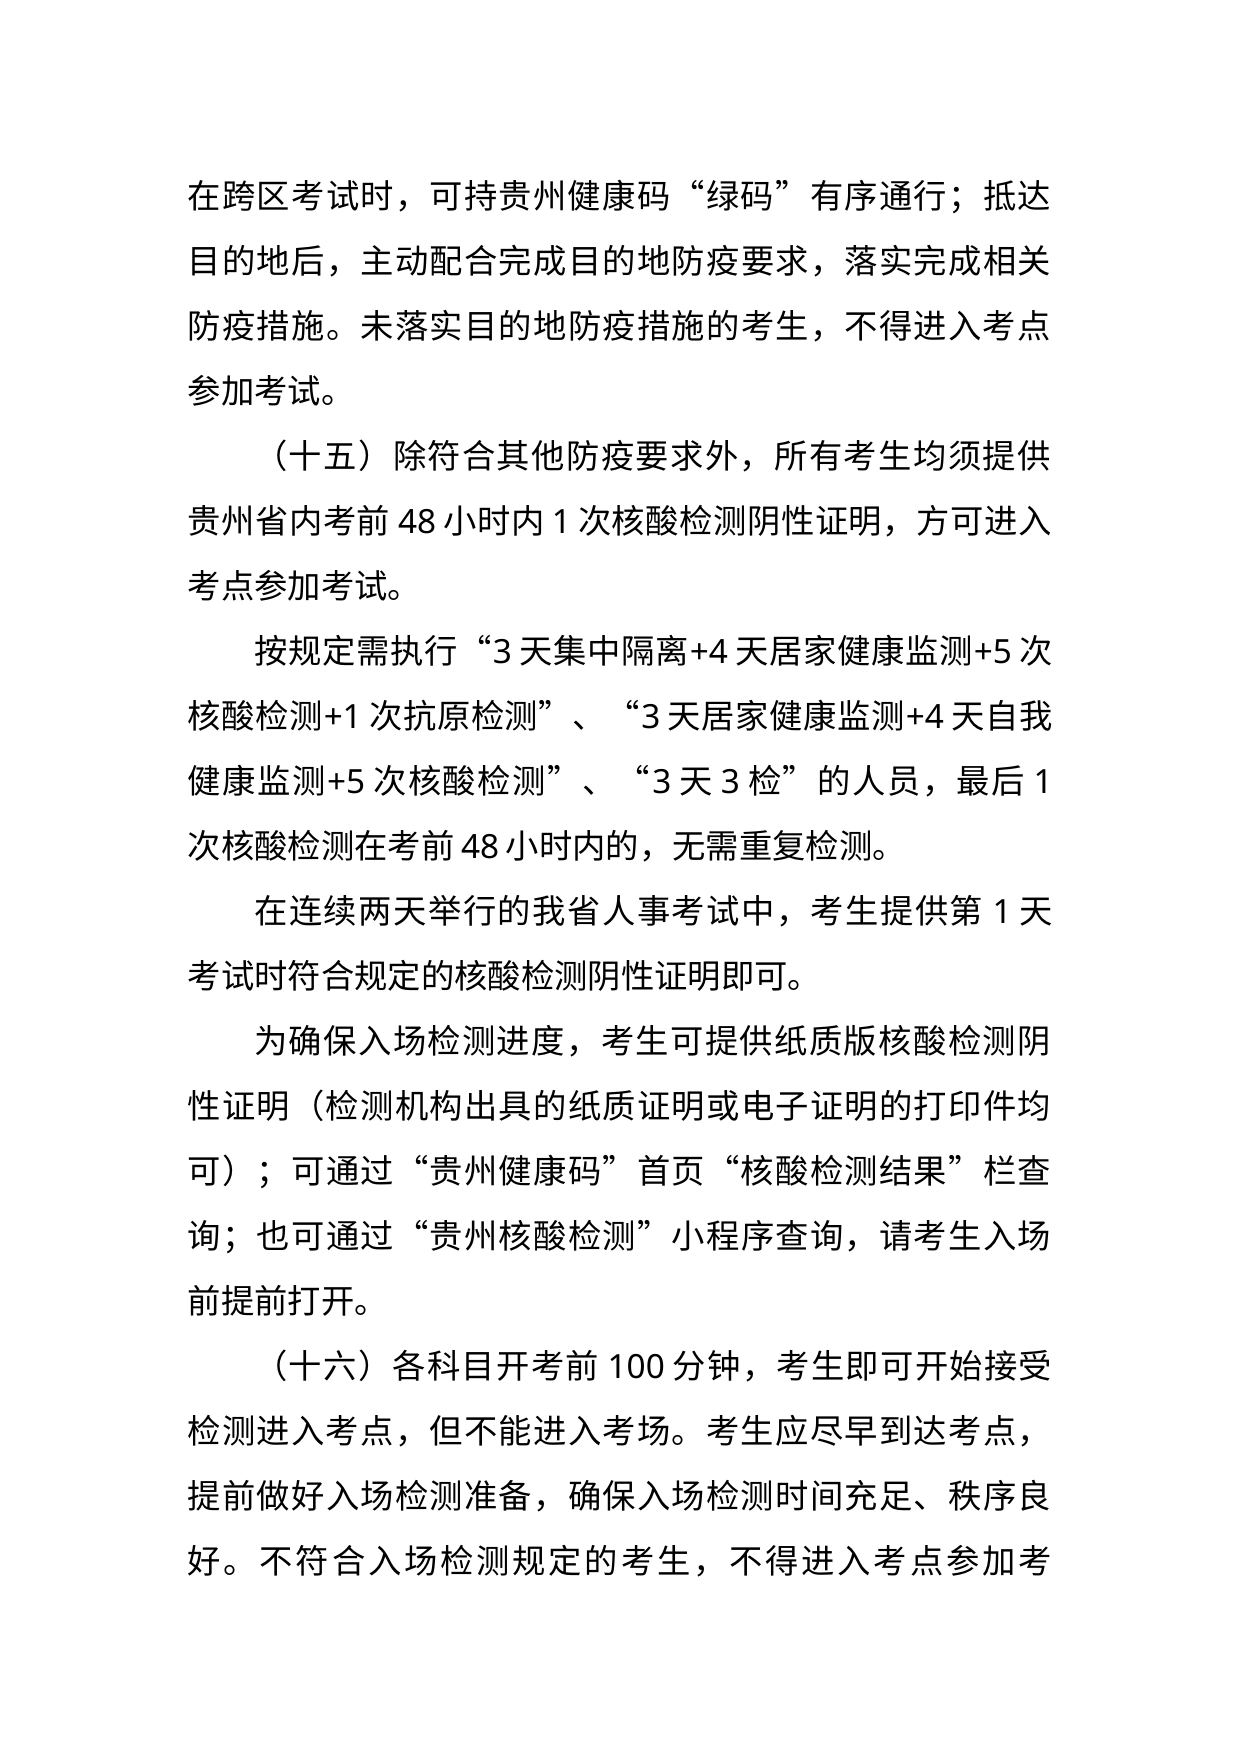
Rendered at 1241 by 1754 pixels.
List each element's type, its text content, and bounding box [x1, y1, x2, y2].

text 在连续两天举行的我省人事考试中，考生提供第1天考试时符合规定的核酸检测阴性证明即可。 [187, 877, 1053, 1007]
text 为确保入场检测进度，考生可提供纸质版核酸检测阴性证明（检测机构出具的纸质证明或电子证明的打印件均可）；可通过“贵州健康码”首页“核酸检测结果”栏查询；也可通过“贵州核酸检测”小程序查询，请考生入场前提前打开。 [187, 1007, 1053, 1332]
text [187, 162, 1053, 422]
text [187, 1332, 1053, 1592]
text （十五）除符合其他防疫要求外，所有考生均须提供贵州省内考前48小时内1次核酸检测阴性证明，方可进入考点参加考试。 [187, 422, 1053, 617]
text 按规定需执行“3天集中隔离+4天居家健康监测+5次核酸检测+1次抗原检测”、“3天居家健康监测+4天自我健康监测+5次核酸检测”、“3天3检”的人员，最后1次核酸检测在考前48小时内的，无需重复检测。 [187, 617, 1053, 877]
